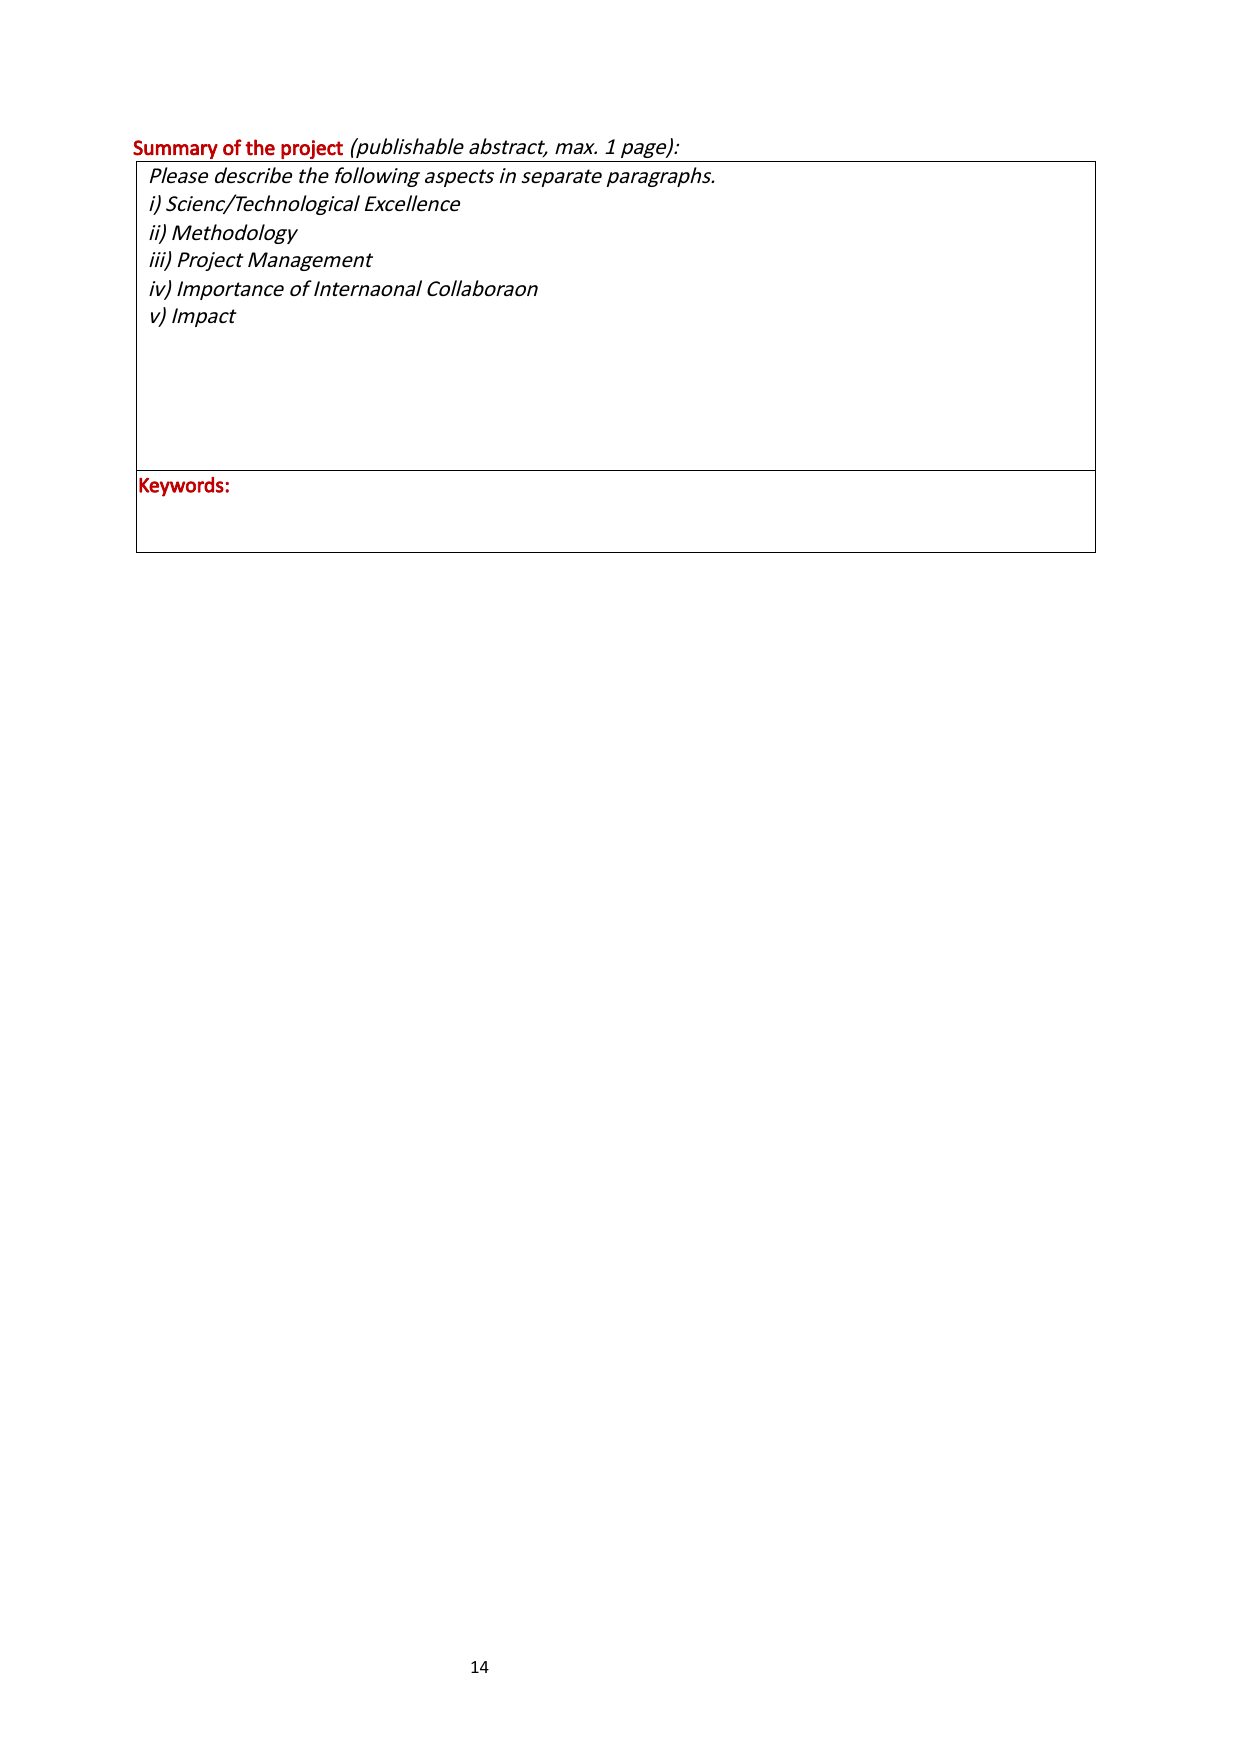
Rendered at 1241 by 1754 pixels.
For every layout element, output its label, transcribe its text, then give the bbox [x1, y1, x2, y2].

text Summary of the project (publishable abstract, max. 1 page): [133, 132, 1092, 161]
table_cell Keywords: [137, 471, 1095, 552]
table_header Please describe the following aspects in separate paragraphs. i) Scientific/Technological Excellence ii) Methodology iii) Project Management iv) Importance of International Collaboration v) Impact [137, 162, 1095, 470]
